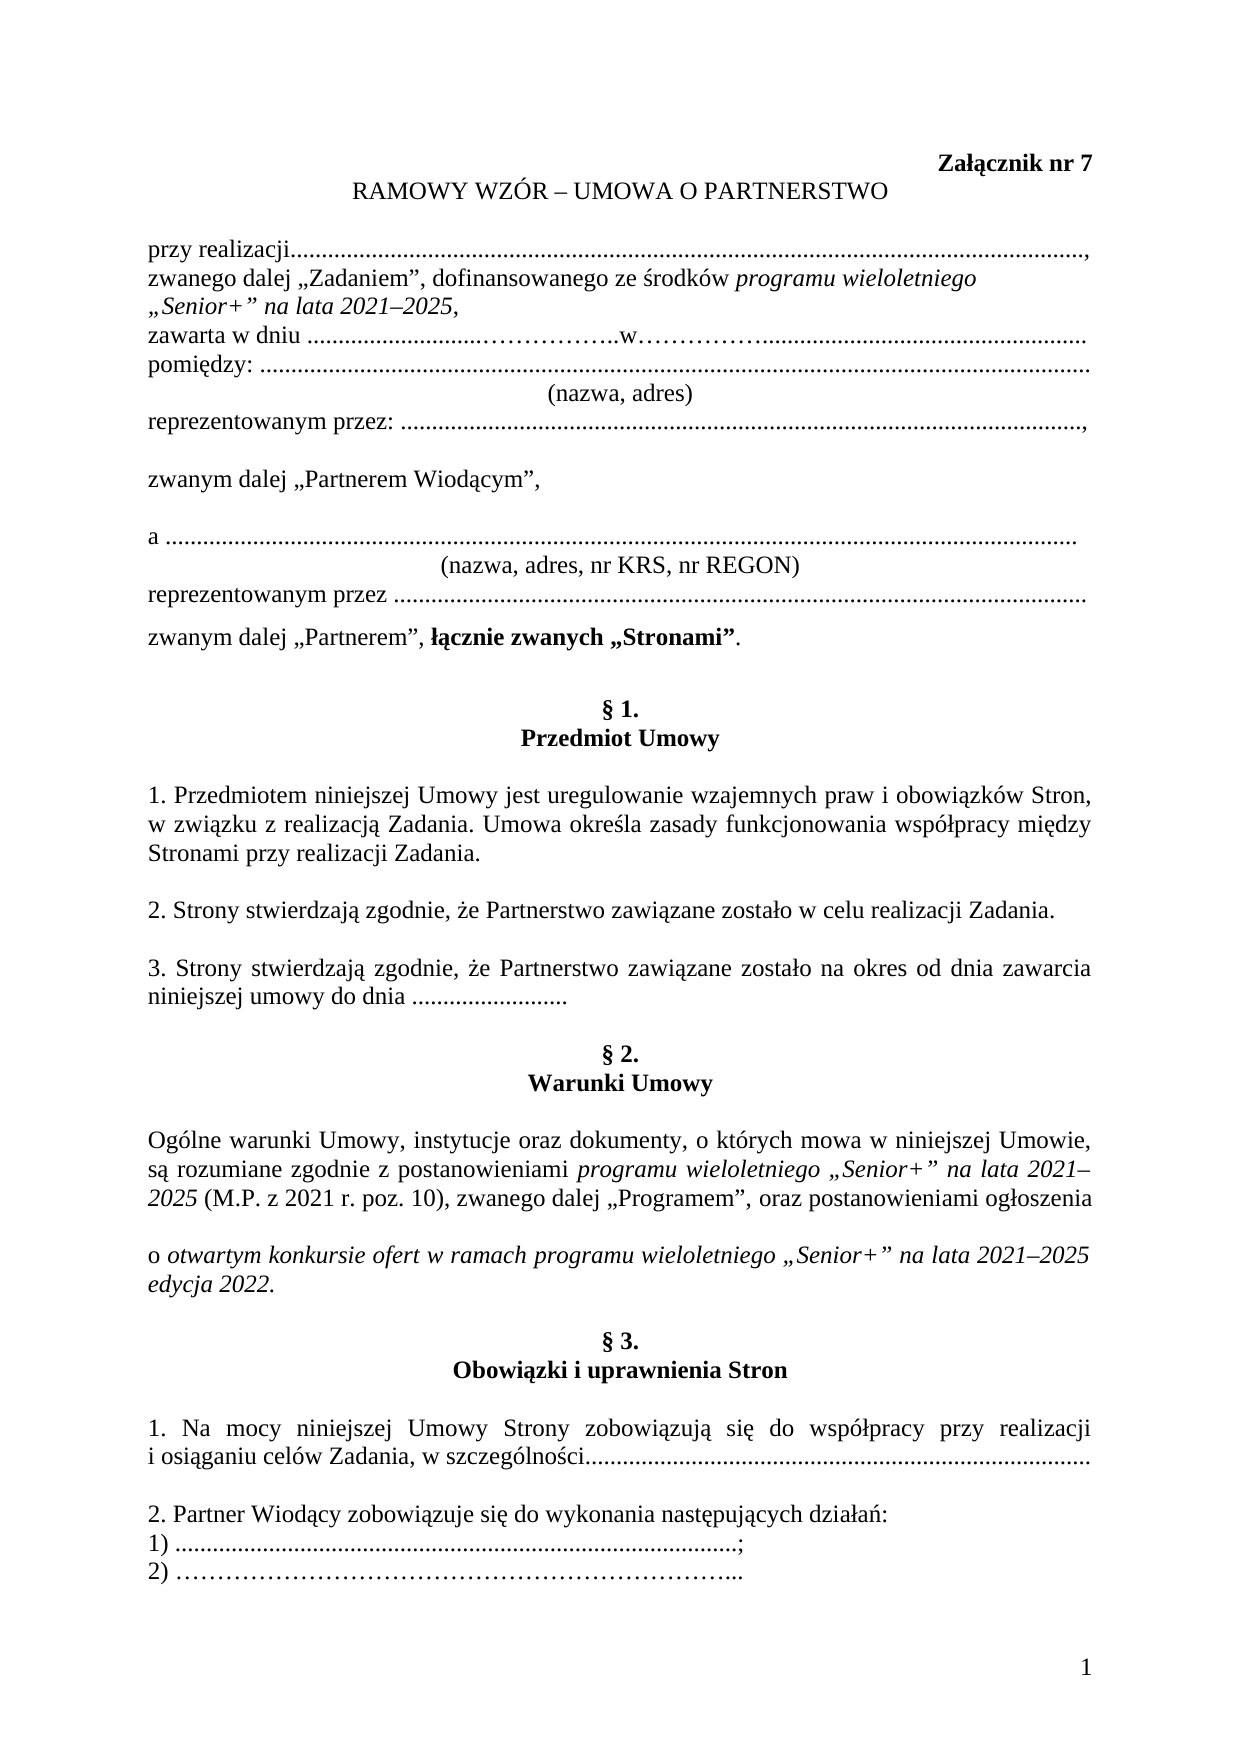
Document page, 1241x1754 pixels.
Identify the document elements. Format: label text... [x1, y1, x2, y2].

text zwanym dalej „Partnerem”, łącznie zwanych „Stronami”. [148, 622, 1093, 651]
text § 2. [148, 1039, 1093, 1068]
text reprezentowanym przez ............................................................................................................... [148, 579, 1093, 608]
text przy realizacji..............................................................................................................................., [148, 234, 1093, 263]
text zawarta w dniu ............................……………..w…………….................................................... [148, 320, 1093, 349]
text 1. Przedmiotem niniejszej Umowy jest uregulowanie wzajemnych praw i obowiązków Stron, w związku z realizacją Zadania. Umowa określa zasady funkcjonowania współpracy między Stronami przy realizacji Zadania. [148, 780, 1093, 866]
text 3. Strony stwierdzają zgodnie, że Partnerstwo zawiązane zostało na okres od dnia zawarcia niniejszej umowy do dnia ......................... [148, 953, 1093, 1010]
text Obowiązki i uprawnienia Stron [148, 1355, 1093, 1384]
text 2) …………………………………………………………... [148, 1556, 1093, 1585]
text zwanego dalej „Zadaniem”, dofinansowanego ze środków programu wieloletniego „Senior+” na lata 2021–2025, [148, 263, 1093, 320]
text Ogólne warunki Umowy, instytucje oraz dokumenty, o których mowa w niniejszej Umowie, są rozumiane zgodnie z postanowieniami programu wieloletniego „Senior+” na lata 2021–2025 (M.P. z 2021 r. poz. 10), zwanego dalej „Programem”, oraz postanowieniami ogłoszenia o otwartym konkursie ofert w ramach programu wieloletniego „Senior+” na lata 2021–2025 edycja 2022. [148, 1125, 1093, 1298]
text pomiędzy: ..................................................................................................................................... [148, 349, 1093, 378]
text Przedmiot Umowy [148, 723, 1093, 751]
text Załącznik nr 7 [148, 148, 1093, 176]
text § 3. [148, 1326, 1093, 1355]
text a .................................................................................................................................................. [148, 521, 1093, 550]
text 1) ..........................................................................................; [148, 1528, 1093, 1556]
text (nazwa, adres) [148, 378, 1093, 406]
text § 1. [148, 694, 1093, 723]
text zwanym dalej „Partnerem Wiodącym”, [148, 464, 1093, 493]
text reprezentowanym przez: ............................................................................................................., [148, 406, 1093, 435]
text 1. Na mocy niniejszej Umowy Strony zobowiązują się do współpracy przy realizacji i osiąganiu celów Zadania, w szczególności................................................................................. [148, 1413, 1093, 1470]
text RAMOWY WZÓR – UMOWA O PARTNERSTWO [148, 176, 1093, 205]
text 2. Strony stwierdzają zgodnie, że Partnerstwo zawiązane zostało w celu realizacji Zadania. [148, 895, 1093, 924]
text Warunki Umowy [148, 1068, 1093, 1096]
text (nazwa, adres, nr KRS, nr REGON) [148, 550, 1093, 579]
text 2. Partner Wiodący zobowiązuje się do wykonania następujących działań: [148, 1499, 1093, 1528]
